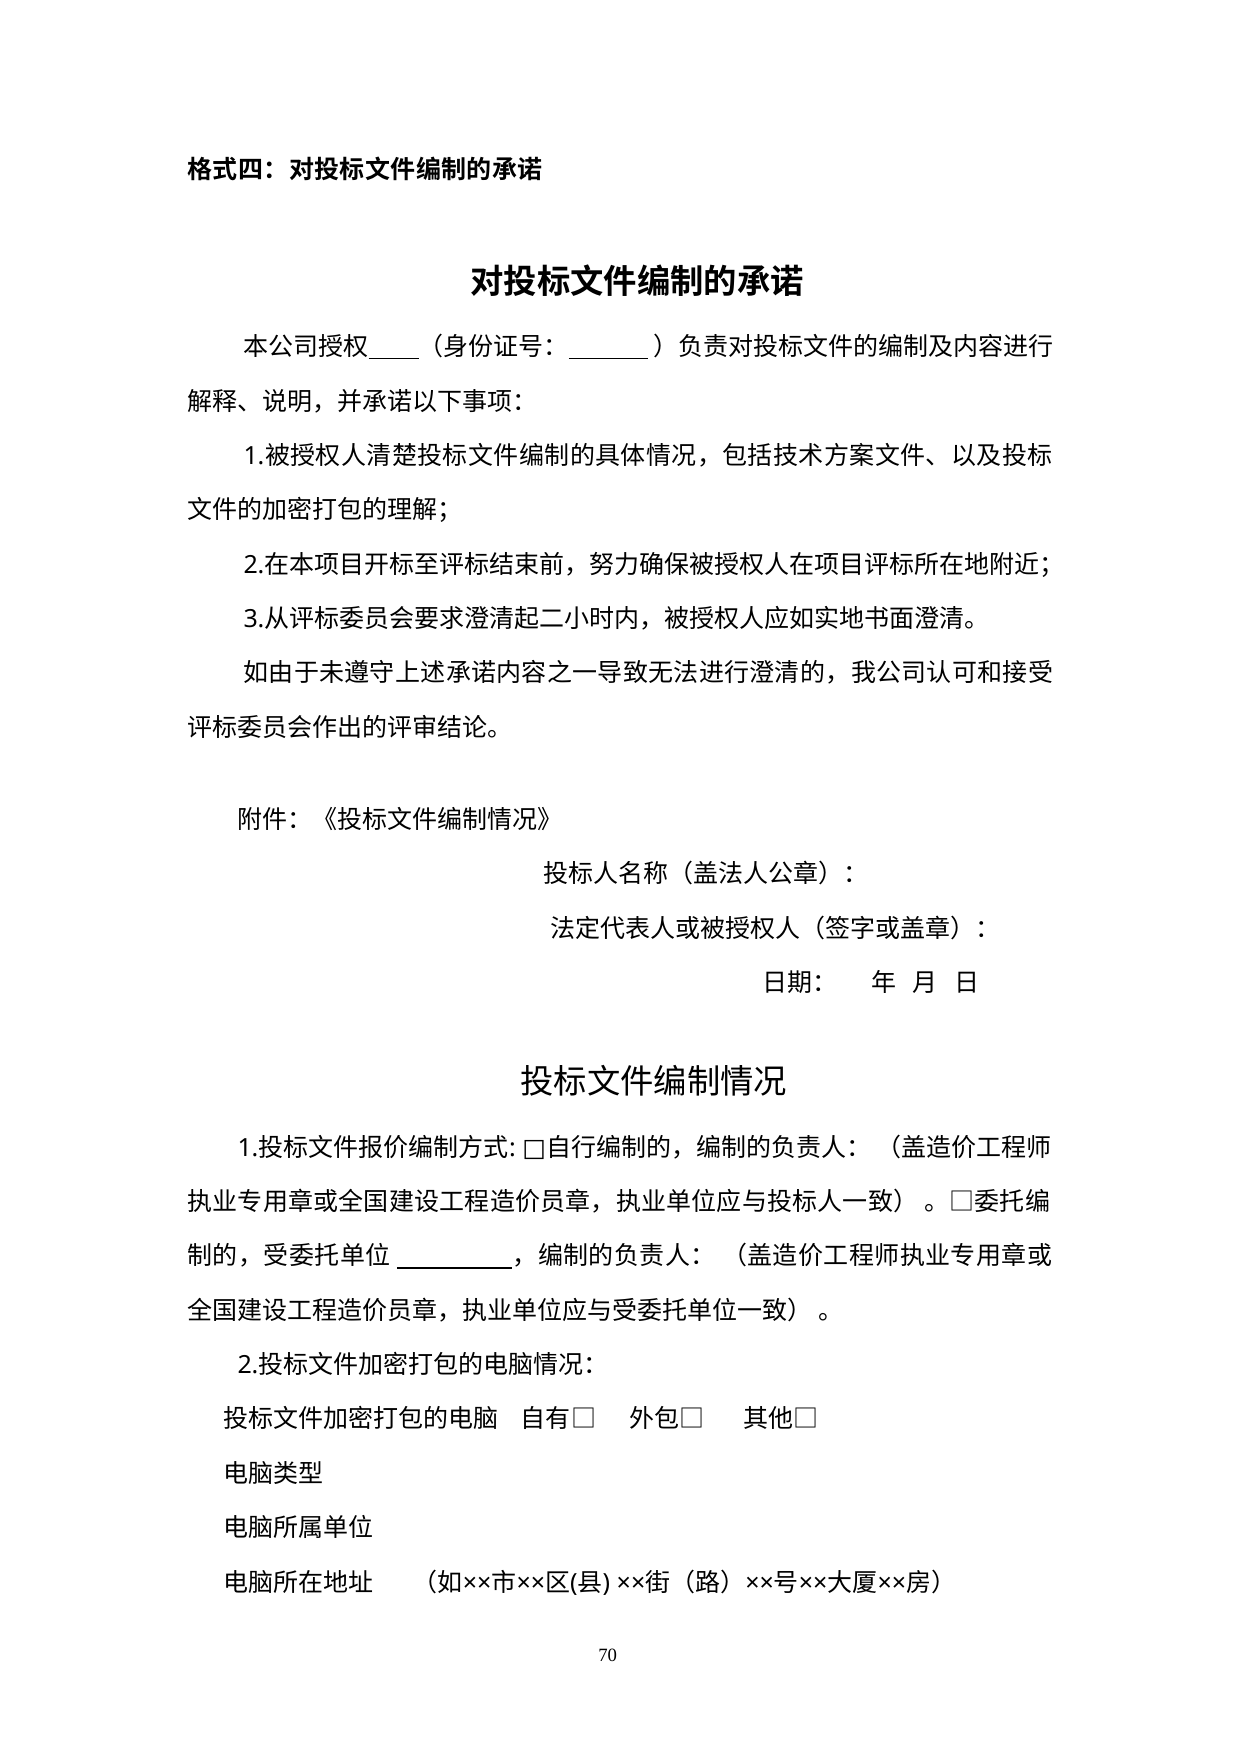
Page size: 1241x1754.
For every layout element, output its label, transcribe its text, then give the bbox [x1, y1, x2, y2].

text 对投标文件编制的承诺 [187, 254, 1053, 303]
text 1.投标文件报价编制方式: □自行编制的，编制的负责人： （盖造价工程师执业专用章或全国建设工程造价员章，执业单位应与投标人一致） 。□委托编制的，受委托单位 ，编制的负责人： （盖造价工程师执业专用章或全国建设工程造价员章，执业单位应与受委托单位一致） 。 [187, 1127, 1053, 1326]
text 1.被授权人清楚投标文件编制的具体情况，包括技术方案文件、以及投标文件的加密打包的理解； [187, 435, 1053, 526]
text 格式四：对投标文件编制的承诺 [187, 150, 1053, 186]
text 2.投标文件加密打包的电脑情况： [187, 1344, 1053, 1381]
text 法定代表人或被授权人（签字或盖章）： [187, 908, 1053, 944]
text 本公司授权 （身份证号： ）负责对投标文件的编制及内容进行解释、说明，并承诺以下事项： [187, 327, 1053, 417]
text 日期： 年 月 日 [187, 963, 1053, 999]
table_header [187, 1399, 1075, 1604]
text 3.从评标委员会要求澄清起二小时内，被授权人应如实地书面澄清。 [187, 598, 1053, 635]
text 投标文件编制情况 [187, 1055, 1053, 1103]
text 如由于未遵守上述承诺内容之一导致无法进行澄清的，我公司认可和接受评标委员会作出的评审结论。 [187, 653, 1053, 743]
text 附件：《投标文件编制情况》 [187, 799, 1053, 836]
text 2.在本项目开标至评标结束前，努力确保被授权人在项目评标所在地附近； [187, 544, 1053, 580]
text 投标人名称（盖法人公章）： [187, 854, 1044, 890]
